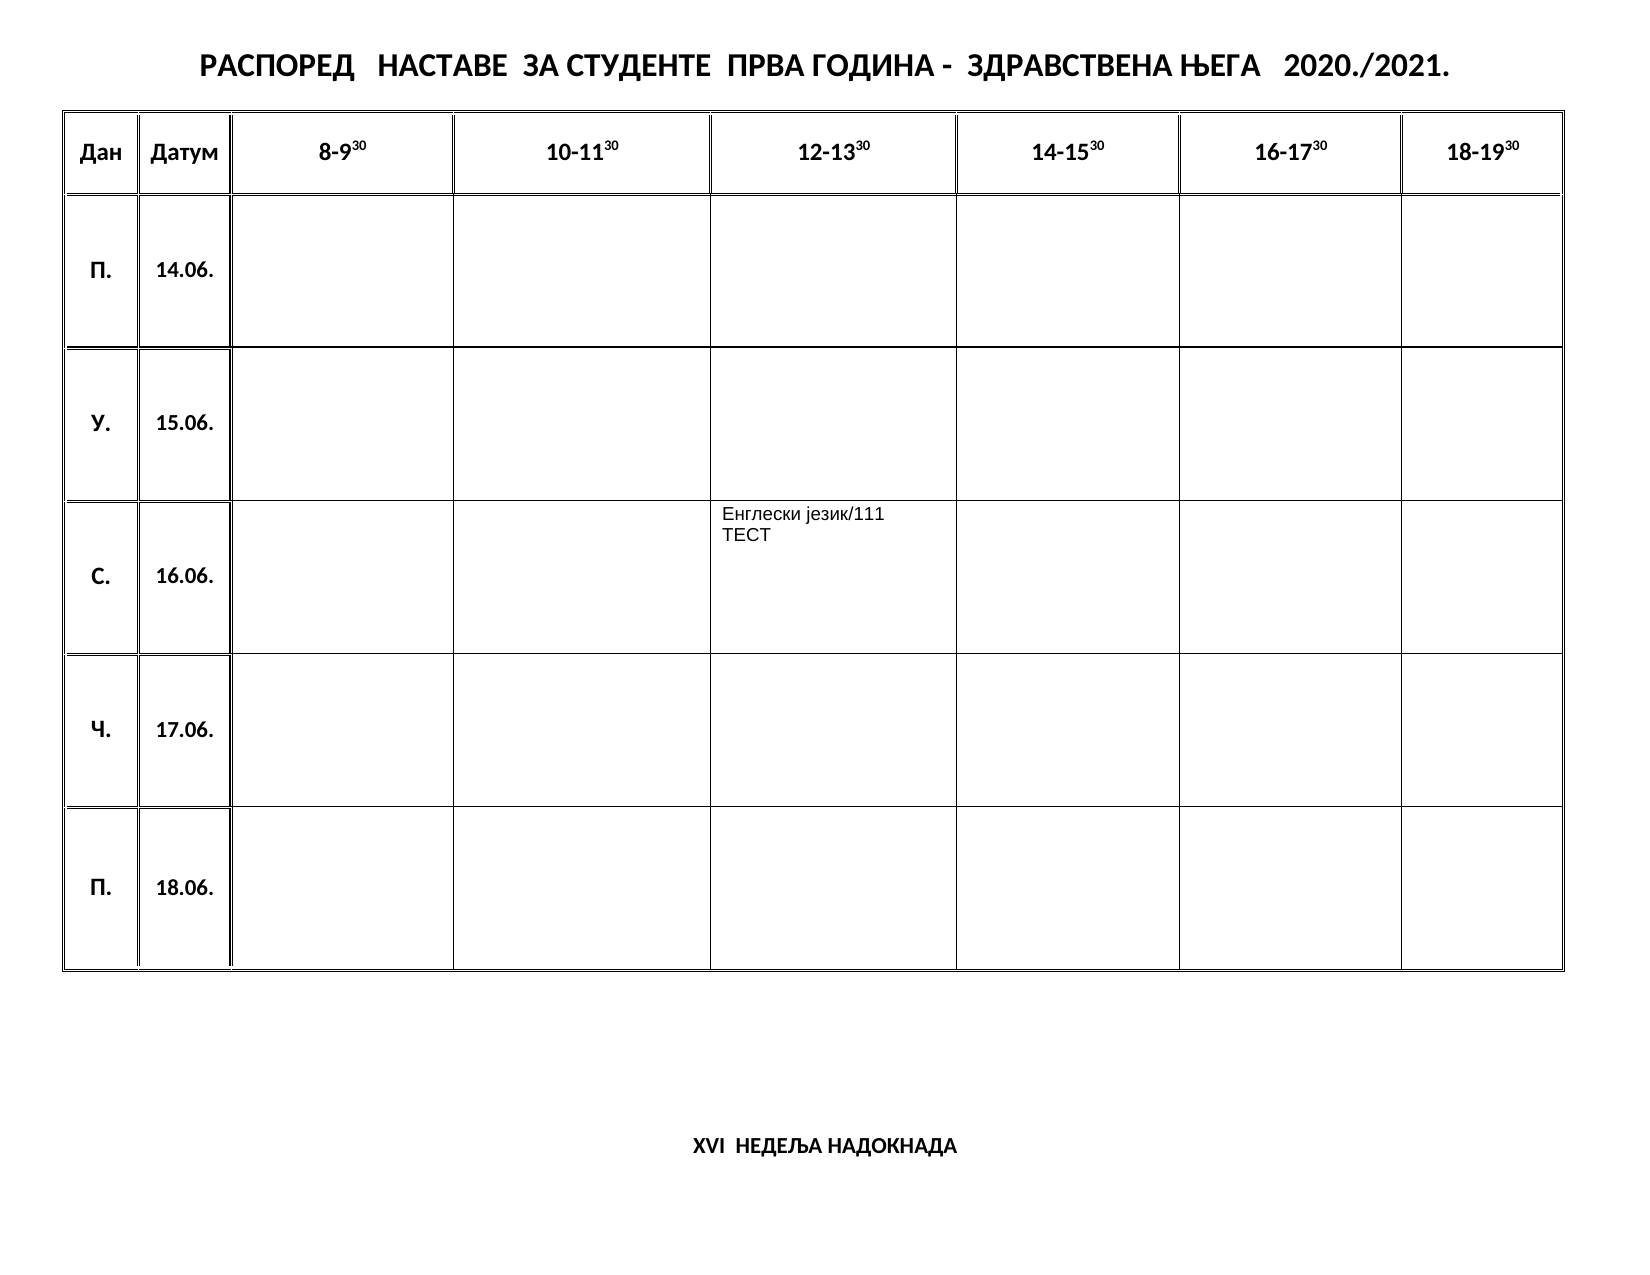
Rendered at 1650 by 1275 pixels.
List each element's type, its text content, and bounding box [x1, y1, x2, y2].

table_cell [957, 348, 1179, 499]
table_cell Ч. [65, 653, 137, 806]
table_cell 17.06. [140, 656, 229, 806]
table_cell [1402, 193, 1563, 346]
table_cell [233, 501, 453, 653]
table_header 18-1930 [1402, 113, 1562, 193]
table_cell [1180, 501, 1401, 653]
table_cell У. [65, 346, 137, 499]
table_cell 16.06. [140, 503, 229, 653]
table_cell [1402, 654, 1562, 806]
table_header 14-1530 [956, 113, 1179, 193]
table_cell [1180, 654, 1401, 806]
table_cell [1180, 807, 1401, 968]
table_header Дан [65, 113, 138, 193]
table_cell [233, 196, 453, 346]
table_cell [1180, 348, 1401, 499]
table_cell [957, 501, 1179, 653]
table_header 12-1330 [711, 113, 956, 193]
table_cell [233, 348, 453, 499]
table_cell [454, 807, 710, 968]
table_cell 14.06. [140, 196, 229, 346]
table_cell [454, 654, 710, 806]
table_cell 15.06. [140, 350, 229, 499]
table_header 8-930 [231, 111, 454, 193]
table_cell 18.06. [138, 809, 231, 968]
table_cell [233, 654, 453, 806]
table_cell [957, 196, 1179, 346]
table_cell [711, 196, 956, 346]
table_cell [711, 348, 956, 499]
table_cell Енглески језик/111 ТЕСТ [711, 501, 956, 653]
table_header 16-1730 [1179, 111, 1402, 193]
table_cell [957, 654, 1179, 806]
table_cell [454, 348, 710, 499]
table_cell [1180, 196, 1401, 346]
table_cell [957, 807, 1179, 968]
table_cell П. [64, 193, 138, 346]
table_cell [231, 807, 453, 968]
table_cell [1402, 348, 1562, 499]
table_header Датум [138, 113, 231, 193]
table_cell [1402, 807, 1562, 968]
text XVI НЕДЕЉА НАДОКНАДА [75, 1131, 1575, 1159]
table_cell С. [65, 500, 137, 653]
table_header 10-1130 [454, 111, 711, 193]
table_cell [454, 196, 710, 346]
table_cell [711, 807, 956, 968]
table_cell [1402, 501, 1562, 653]
table_cell [711, 654, 956, 806]
table_cell [454, 501, 710, 653]
table_cell П. [65, 806, 138, 968]
